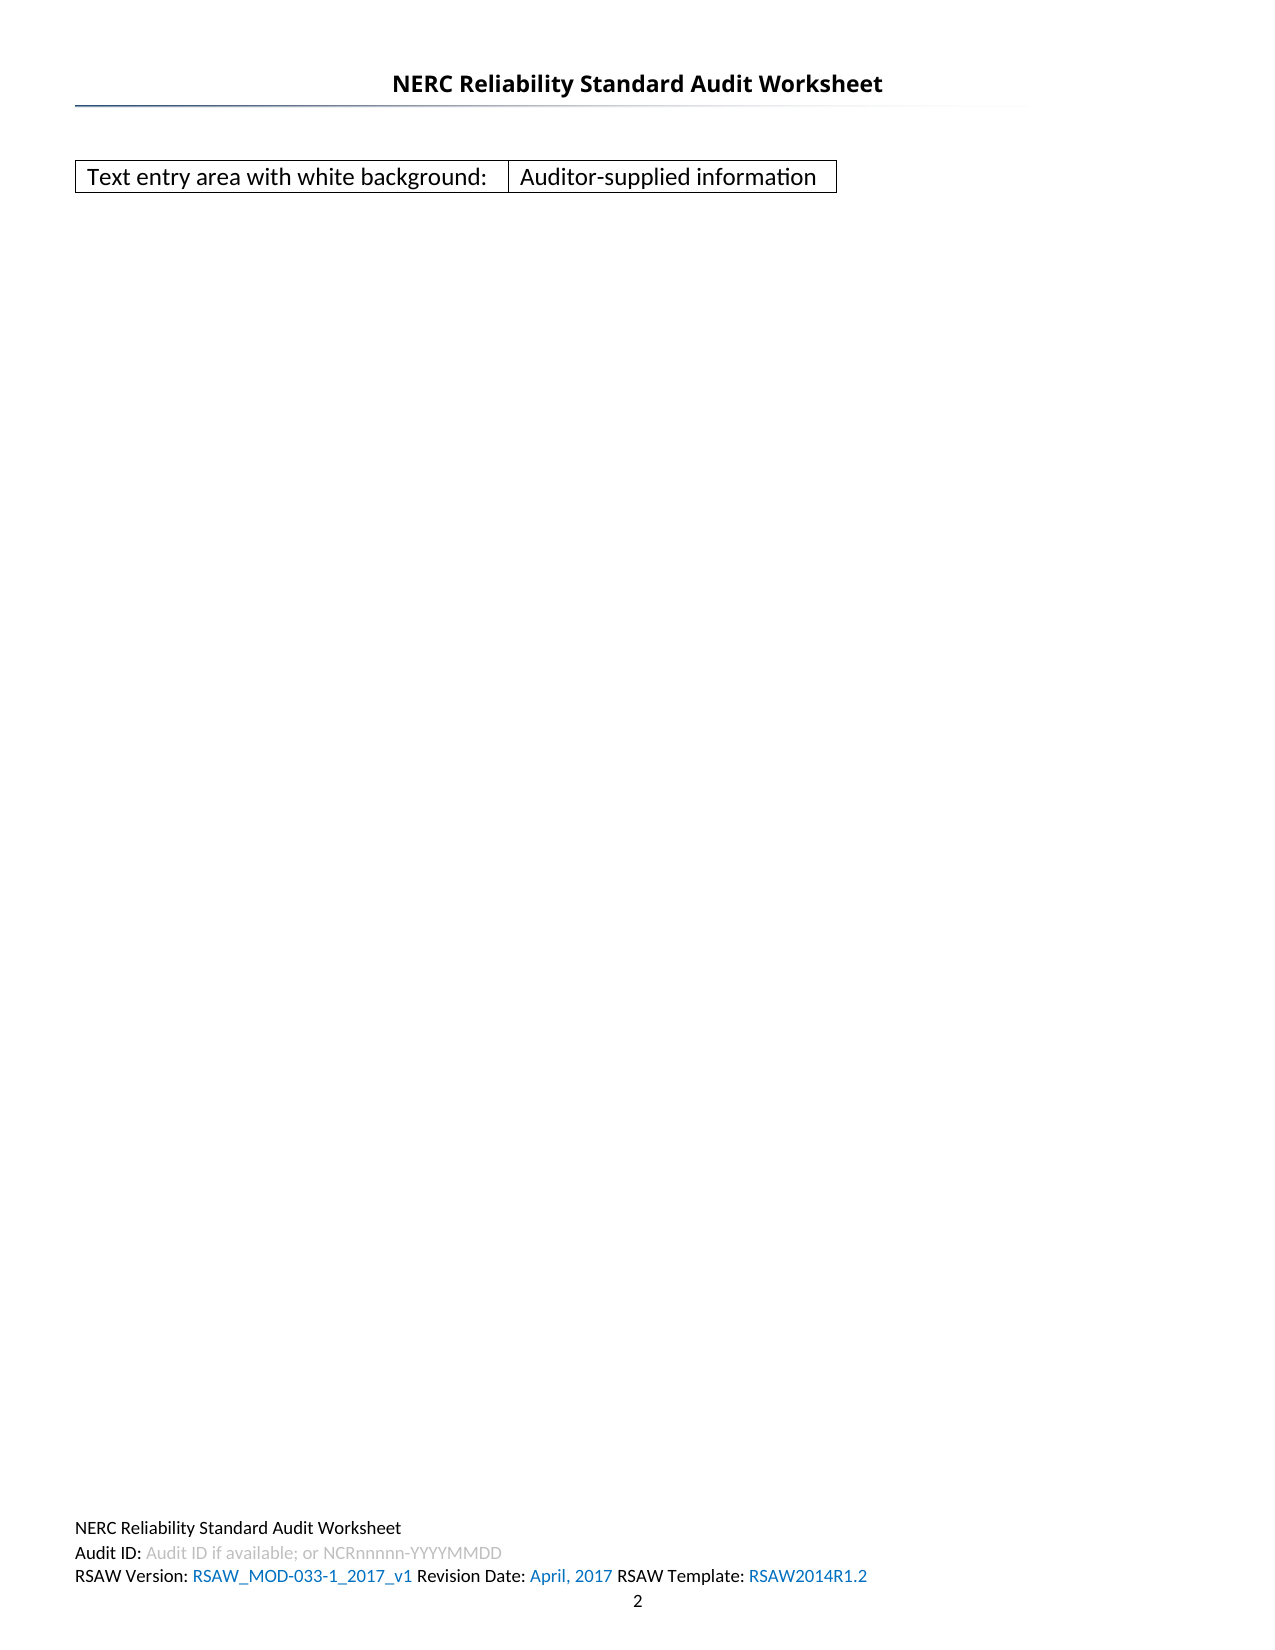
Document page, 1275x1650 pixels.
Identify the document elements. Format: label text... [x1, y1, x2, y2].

table_cell Text entry area with white background: [76, 161, 508, 192]
table_cell Auditor-supplied information [509, 161, 836, 192]
picture [75, 105, 1052, 114]
